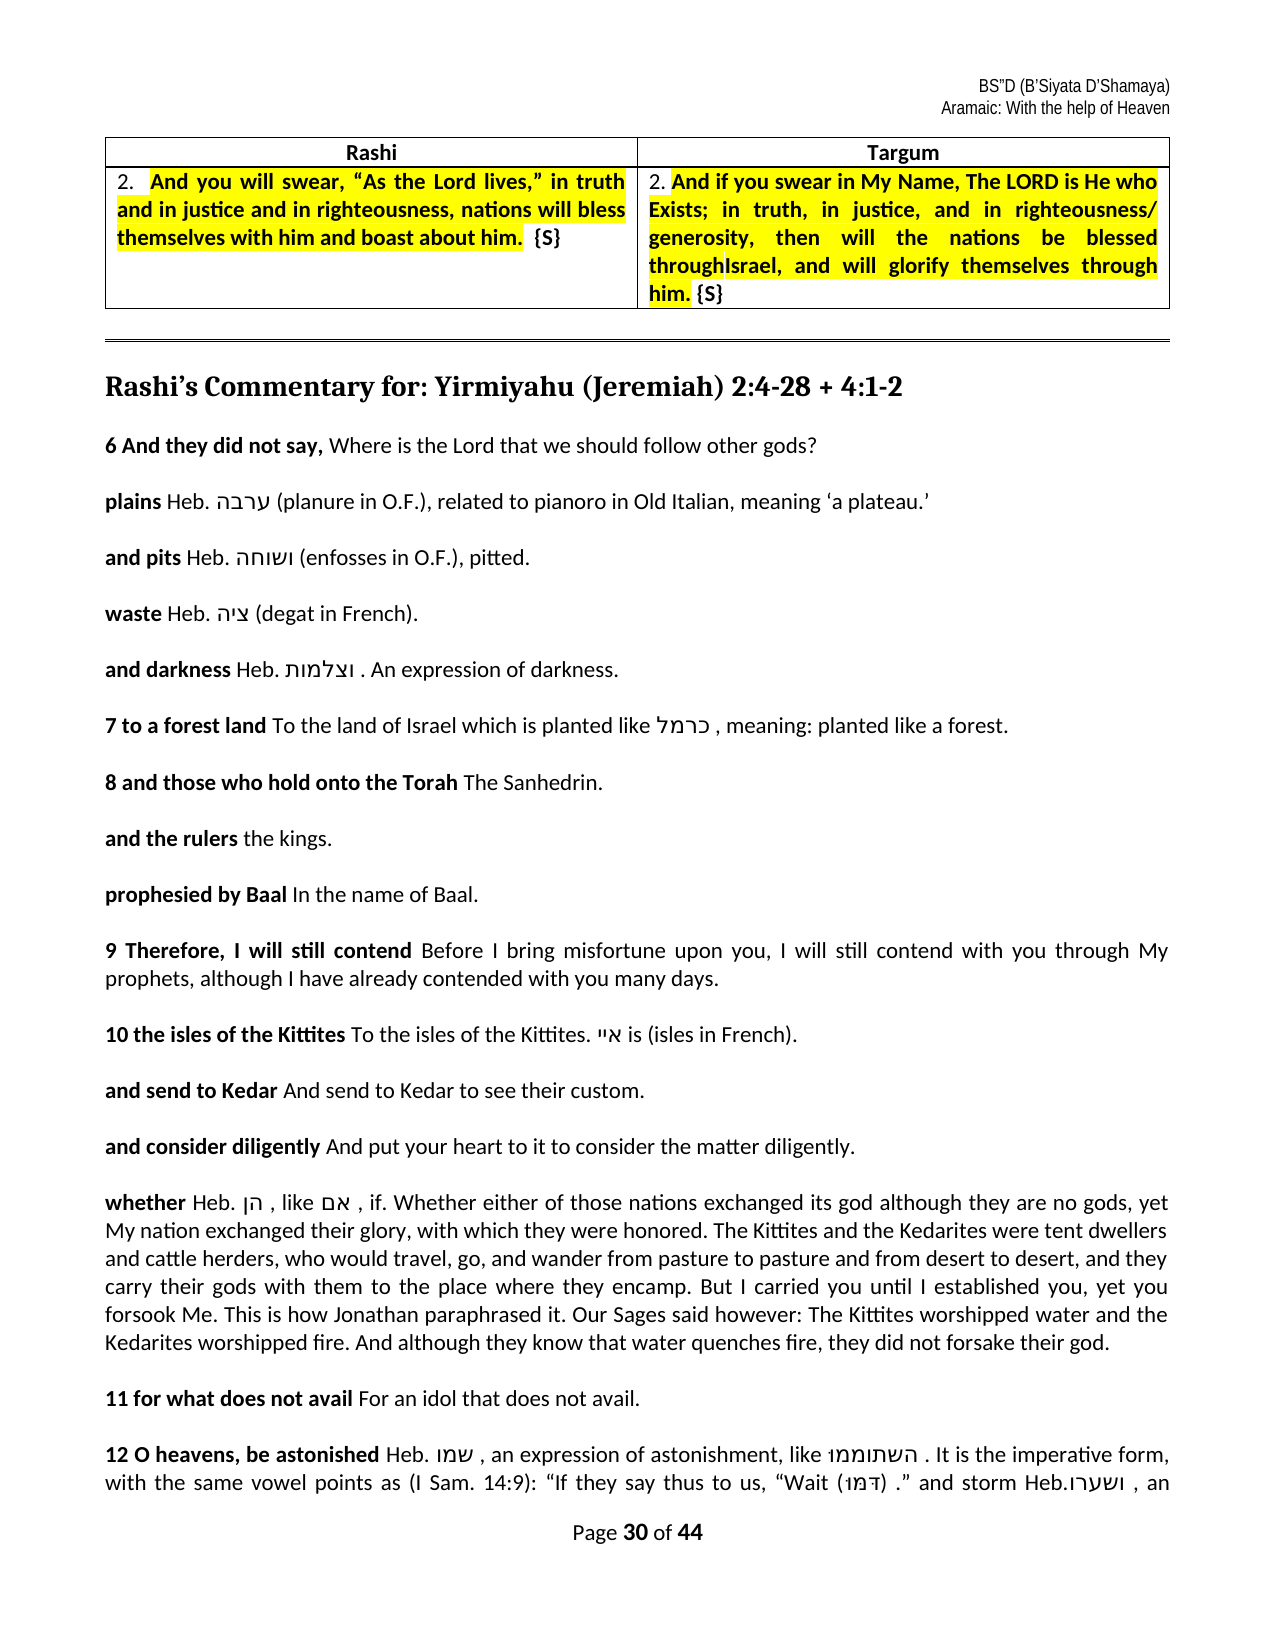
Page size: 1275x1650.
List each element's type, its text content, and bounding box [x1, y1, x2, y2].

text prophesied by Baal In the name of Baal. [105, 880, 1170, 908]
text and send to Kedar And send to Kedar to see their custom. [105, 1076, 1170, 1104]
text Rashi’s Commentary for: Yirmiyahu (Jeremiah) 2:4-28 + 4:1-2 [105, 370, 1170, 403]
text waste Heb. ציה (degat in French). [105, 599, 1170, 627]
text whether Heb. הן , like אם , if. Whether either of those nations exchanged its god although they are no gods, yet My nation exchanged their glory, with which they were honored. The Kittites and the Kedarites were tent dwellers and cattle herders, who would travel, go, and wander from pasture to pasture and from desert to desert, and they carry their gods with them to the place where they encamp. But I carried you until I established you, yet you forsook Me. This is how Jonathan paraphrased it. Our Sages said however: The Kittites worshipped water and the Kedarites worshipped fire. And although they know that water quenches fire, they did not forsake their god. [105, 1188, 1170, 1356]
text and darkness Heb. וצלמות . An expression of darkness. [105, 656, 1170, 683]
text plains Heb. ערבה (planure in O.F.), related to pianoro in Old Italian, meaning ‘a plateau.’ [105, 487, 1170, 515]
text 8 and those who hold onto the Torah The Sanhedrin. [105, 768, 1170, 796]
text and consider diligently And put your heart to it to consider the matter diligently. [105, 1132, 1170, 1160]
text 7 to a forest land To the land of Israel which is planted like כרמל , meaning: planted like a forest. [105, 712, 1170, 739]
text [105, 1440, 1170, 1496]
text 10 the isles of the Kittites To the isles of the Kittites. איי is (isles in French). [105, 1020, 1170, 1048]
table_header Rashi [106, 138, 637, 166]
text and pits Heb. ושוחה (enfosses in O.F.), pitted. [105, 543, 1170, 571]
text and the rulers the kings. [105, 824, 1170, 852]
text 6 And they did not say, Where is the Lord that we should follow other gods? [105, 431, 1170, 459]
table_header Targum [638, 138, 1169, 166]
table_cell 2. And if you swear in My ‎Name, The LORD is He who Exists; in truth, in justice, and in righteousness/ generosity, then will the nations be blessed through‎Israel, and will glorify themselves through him.‎ {S} [638, 168, 1169, 307]
table_cell 2. And you will swear, “As the Lord lives,” in truth and in justice and in righteousness, nations will bless themselves with him and boast about him. {S} [106, 168, 637, 307]
text 9 Therefore, I will still contend Before I bring misfortune upon you, I will still contend with you through My prophets, although I have already contended with you many days. [105, 936, 1170, 992]
text 11 for what does not avail For an idol that does not avail. [105, 1384, 1170, 1412]
